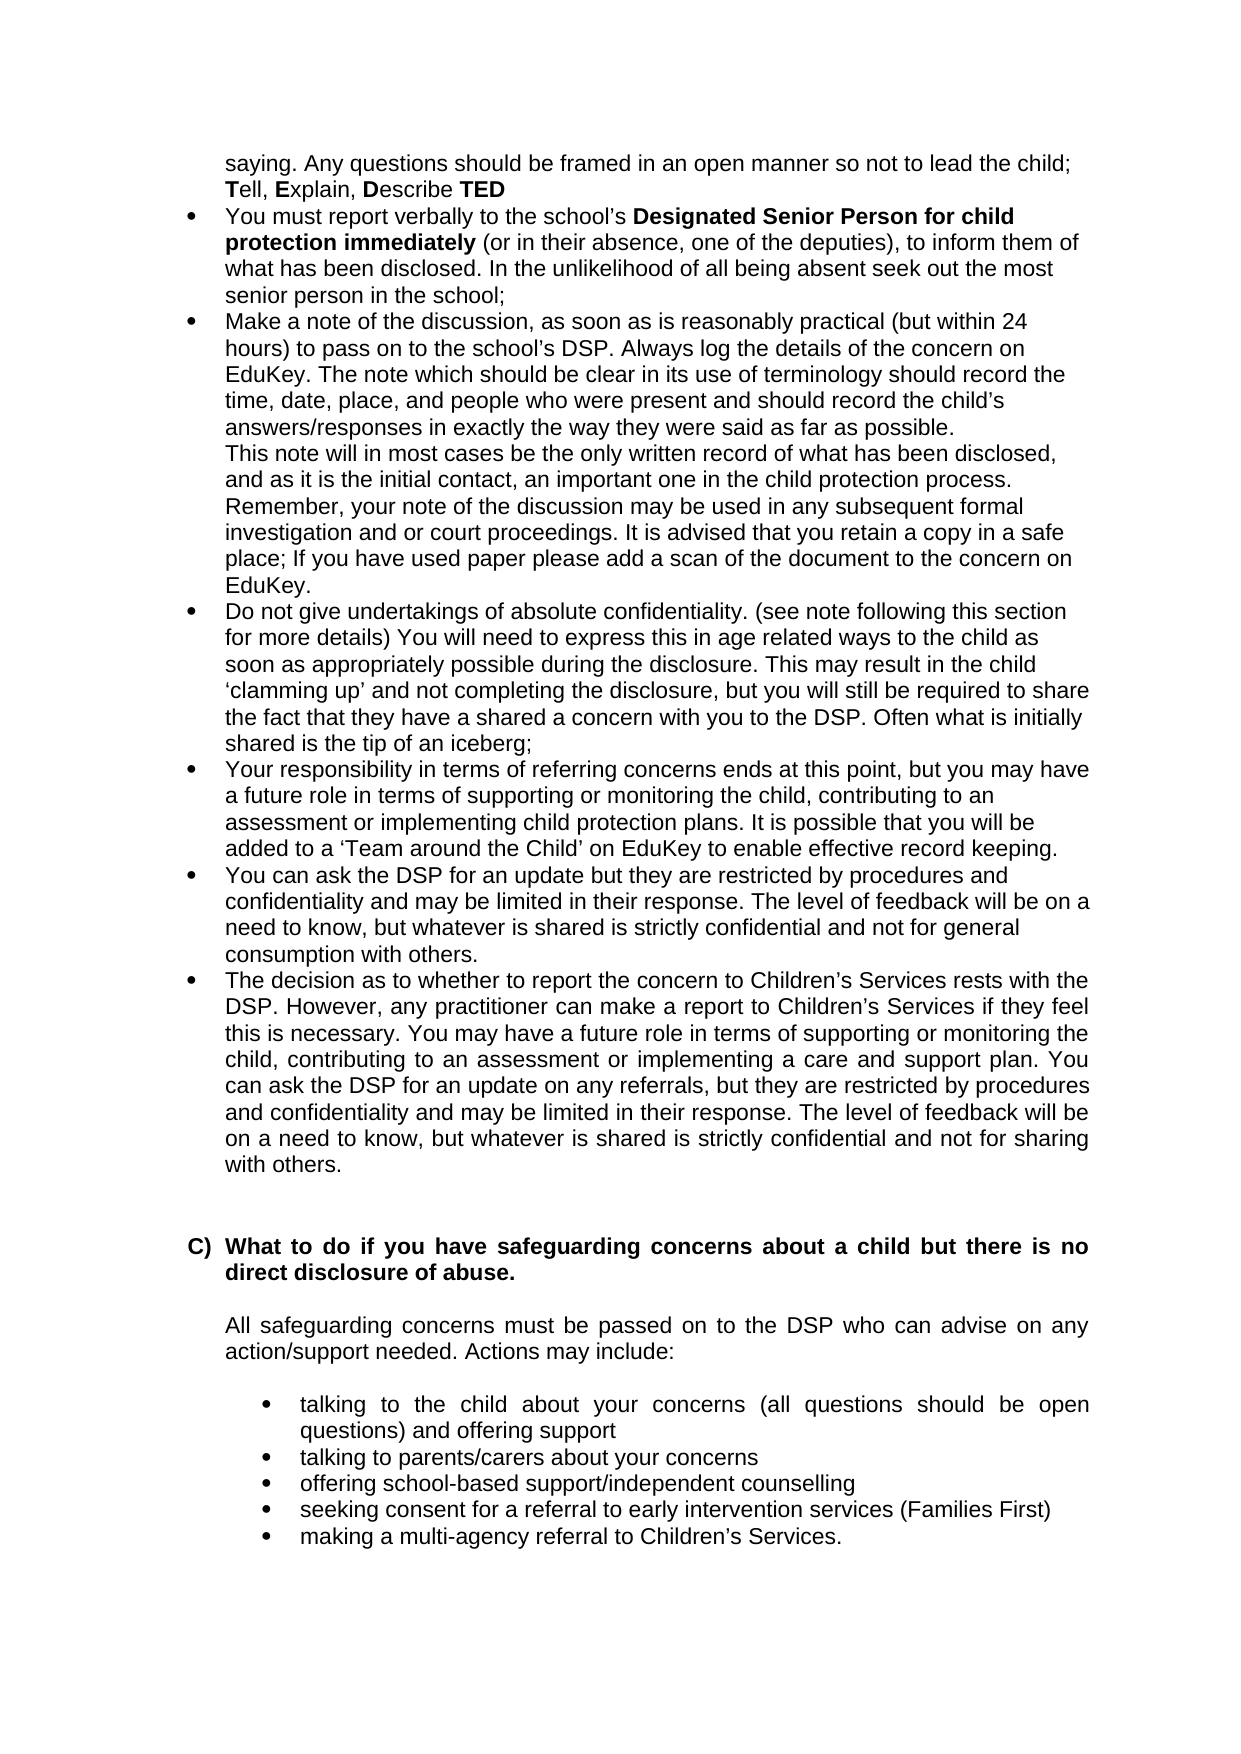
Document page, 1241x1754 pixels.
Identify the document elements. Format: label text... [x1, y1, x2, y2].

list You can ask the DSP for an update but they are restricted by procedures and confidentiality and may be limited in their response. The level of feedback will be on a need to know, but whatever is shared is strictly confidential and not for general consumption with others. [187, 862, 1090, 967]
list All safeguarding concerns must be passed on to the DSP who can advise on any action/support needed. Actions may include: [225, 1312, 1090, 1365]
list talking to parents/carers about your concerns [262, 1444, 1090, 1470]
list Make a note of the discussion, as soon as is reasonably practical (but within 24 hours) to pass on to the school’s DSP. Always log the details of the concern on EduKey. The note which should be clear in its use of terminology should record the time, date, place, and people who were present and should record the child’s answers/responses in exactly the way they were said as far as possible. [187, 308, 1090, 440]
list seeking consent for a referral to early intervention services (Families First) [262, 1496, 1090, 1523]
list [187, 150, 1090, 203]
list Your responsibility in terms of referring concerns ends at this point, but you may have a future role in terms of supporting or monitoring the child, contributing to an assessment or implementing child protection plans. It is possible that you will be added to a ‘Team around the Child’ on EduKey to enable effective record keeping. [187, 756, 1090, 862]
list offering school-based support/independent counselling [262, 1470, 1090, 1496]
list talking to the child about your concerns (all questions should be open questions) and offering support [262, 1391, 1090, 1444]
list making a multi-agency referral to Children’s Services. [262, 1523, 1090, 1549]
list The decision as to whether to report the concern to Children’s Services rests with the DSP. However, any practitioner can make a report to Children’s Services if they feel this is necessary. You may have a future role in terms of supporting or monitoring the child, contributing to an assessment or implementing a care and support plan. You can ask the DSP for an update on any referrals, but they are restricted by procedures and confidentiality and may be limited in their response. The level of feedback will be on a need to know, but whatever is shared is strictly confidential and not for sharing with others. [187, 967, 1090, 1178]
list Do not give undertakings of absolute confidentiality. (see note following this section for more details) You will need to express this in age related ways to the child as soon as appropriately possible during the disclosure. This may result in the child ‘clamming up’ and not completing the disclosure, but you will still be required to share the fact that they have a shared a concern with you to the DSP. Often what is initially shared is the tip of an iceberg; [187, 598, 1090, 756]
text This note will in most cases be the only written record of what has been disclosed, and as it is the initial contact, an important one in the child protection process. Remember, your note of the discussion may be used in any subsequent formal investigation and or court proceedings. It is advised that you retain a copy in a safe place; If you have used paper please add a scan of the document to the concern on EduKey. [225, 440, 1090, 598]
list What to do if you have safeguarding concerns about a child but there is no direct disclosure of abuse. [187, 1233, 1090, 1286]
list You must report verbally to the school’s Designated Senior Person for child protection immediately (or in their absence, one of the deputies), to inform them of what has been disclosed. In the unlikelihood of all being absent seek out the most senior person in the school; [187, 203, 1090, 308]
